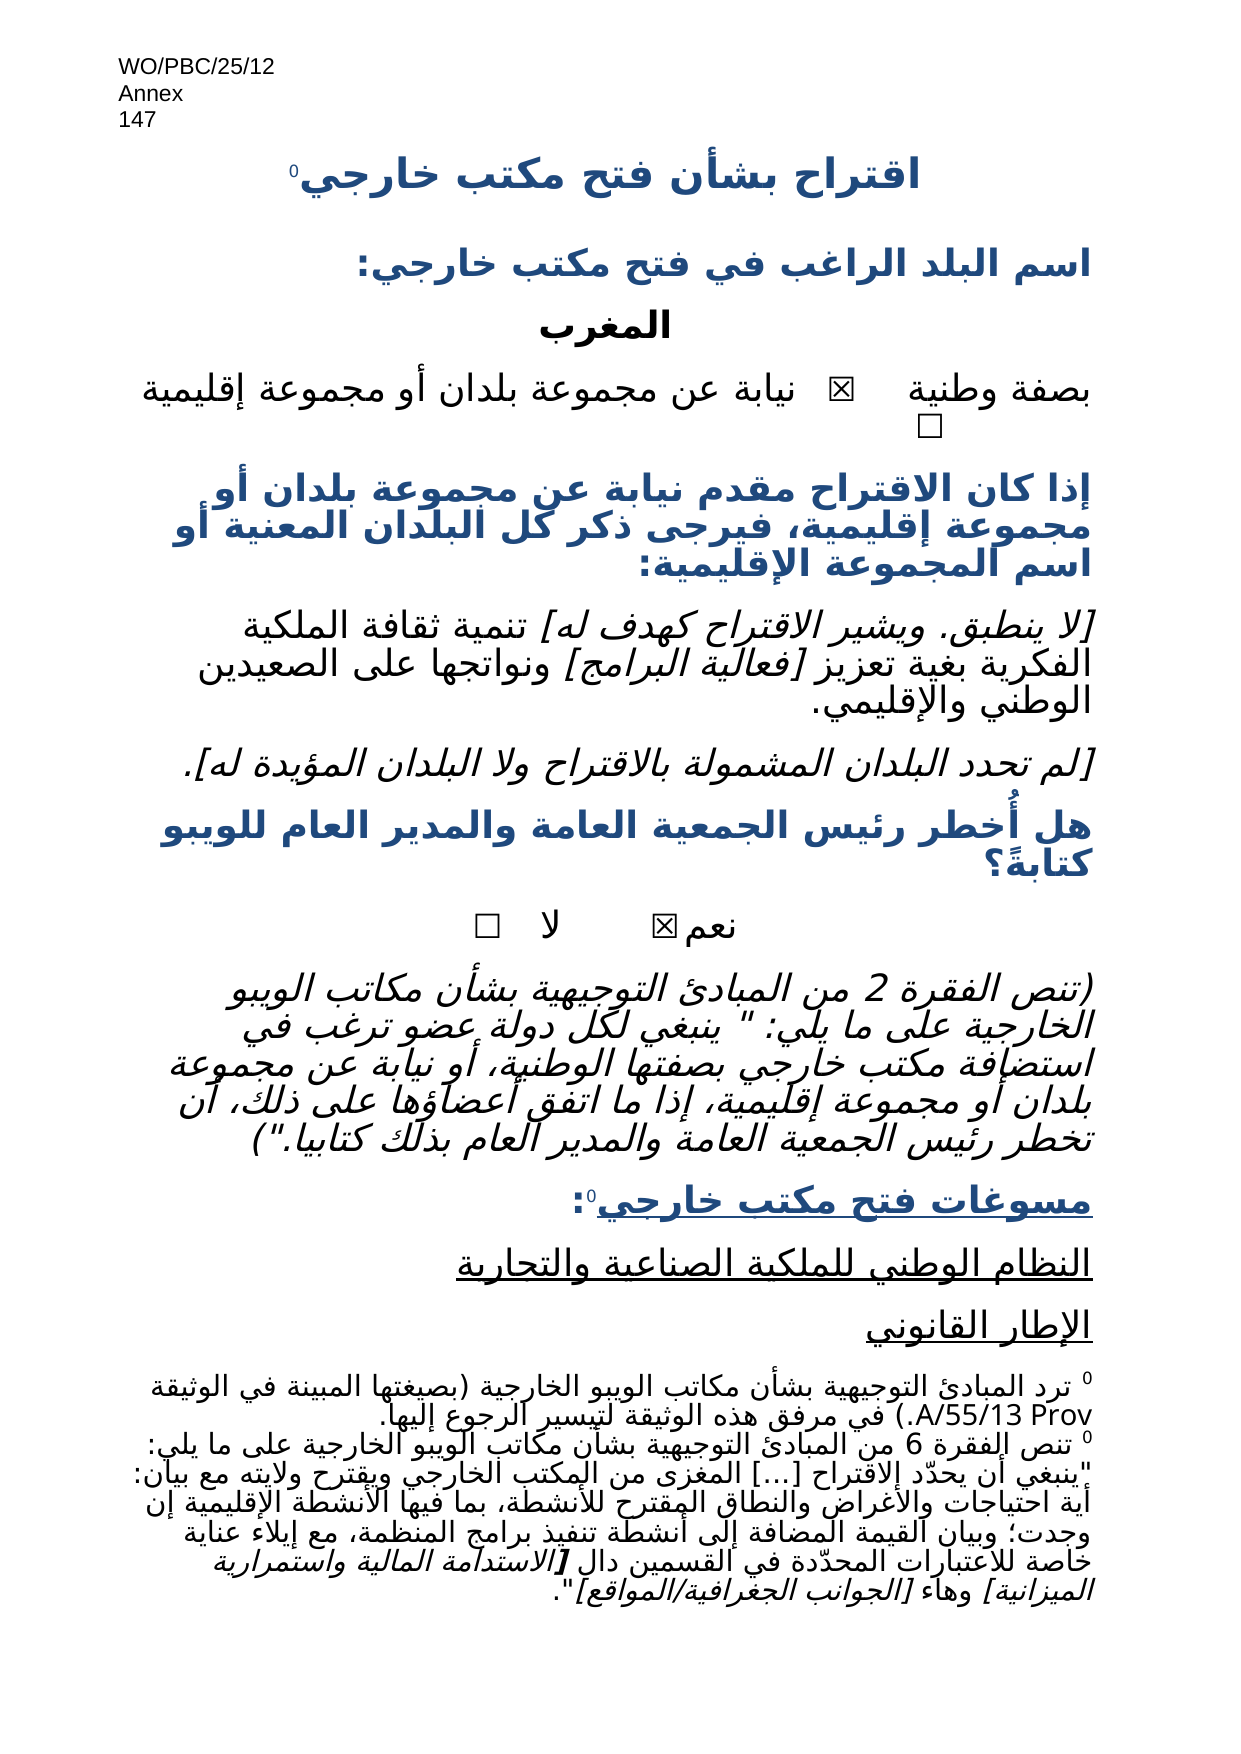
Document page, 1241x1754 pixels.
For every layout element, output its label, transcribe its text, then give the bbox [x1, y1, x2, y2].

text اقتراح بشأن فتح مكتب خارجي [118, 158, 1092, 196]
text هل أُخطر رئيس الجمعية العامة والمدير العام للويبو كتابةً؟ [118, 808, 1092, 883]
text نعم لا [118, 908, 1092, 946]
text [لم تحدد البلدان المشمولة بالاقتراح ولا البلدان المؤيدة له]. [118, 746, 1092, 783]
text بصفة وطنية نيابة عن مجموعة بلدان أو مجموعة إقليمية [118, 371, 1092, 446]
subtitle المغرب [118, 308, 1092, 346]
text الإطار القانوني [118, 1308, 1092, 1346]
text (تنص الفقرة 2 من المبادئ التوجيهية بشأن مكاتب الويبو الخارجية على ما يلي: " ينبغي لكل دولة عضو ترغب في استضافة مكتب خارجي بصفتها الوطنية، أو نيابة عن مجموعة بلدان أو مجموعة إقليمية، إذا ما اتفق أعضاؤها على ذلك، أن تخطر رئيس الجمعية العامة والمدير العام بذلك كتابيا.") [118, 971, 1092, 1158]
text النظام الوطني للملكية الصناعية والتجارية [118, 1246, 1092, 1283]
text إذا كان الاقتراح مقدم نيابة عن مجموعة بلدان أو مجموعة إقليمية، فيرجى ذكر كل البلدان المعنية أو اسم المجموعة الإقليمية: [118, 471, 1092, 583]
text مسوغات فتح مكتب خارجي: [118, 1183, 1092, 1221]
text اسم البلد الراغب في فتح مكتب خارجي: [118, 246, 1092, 283]
text [لا ينطبق. ويشير الاقتراح كهدف له] تنمية ثقافة الملكية الفكرية بغية تعزيز [فعالية البرامج] ونواتجها على الصعيدين الوطني والإقليمي. [118, 608, 1092, 721]
